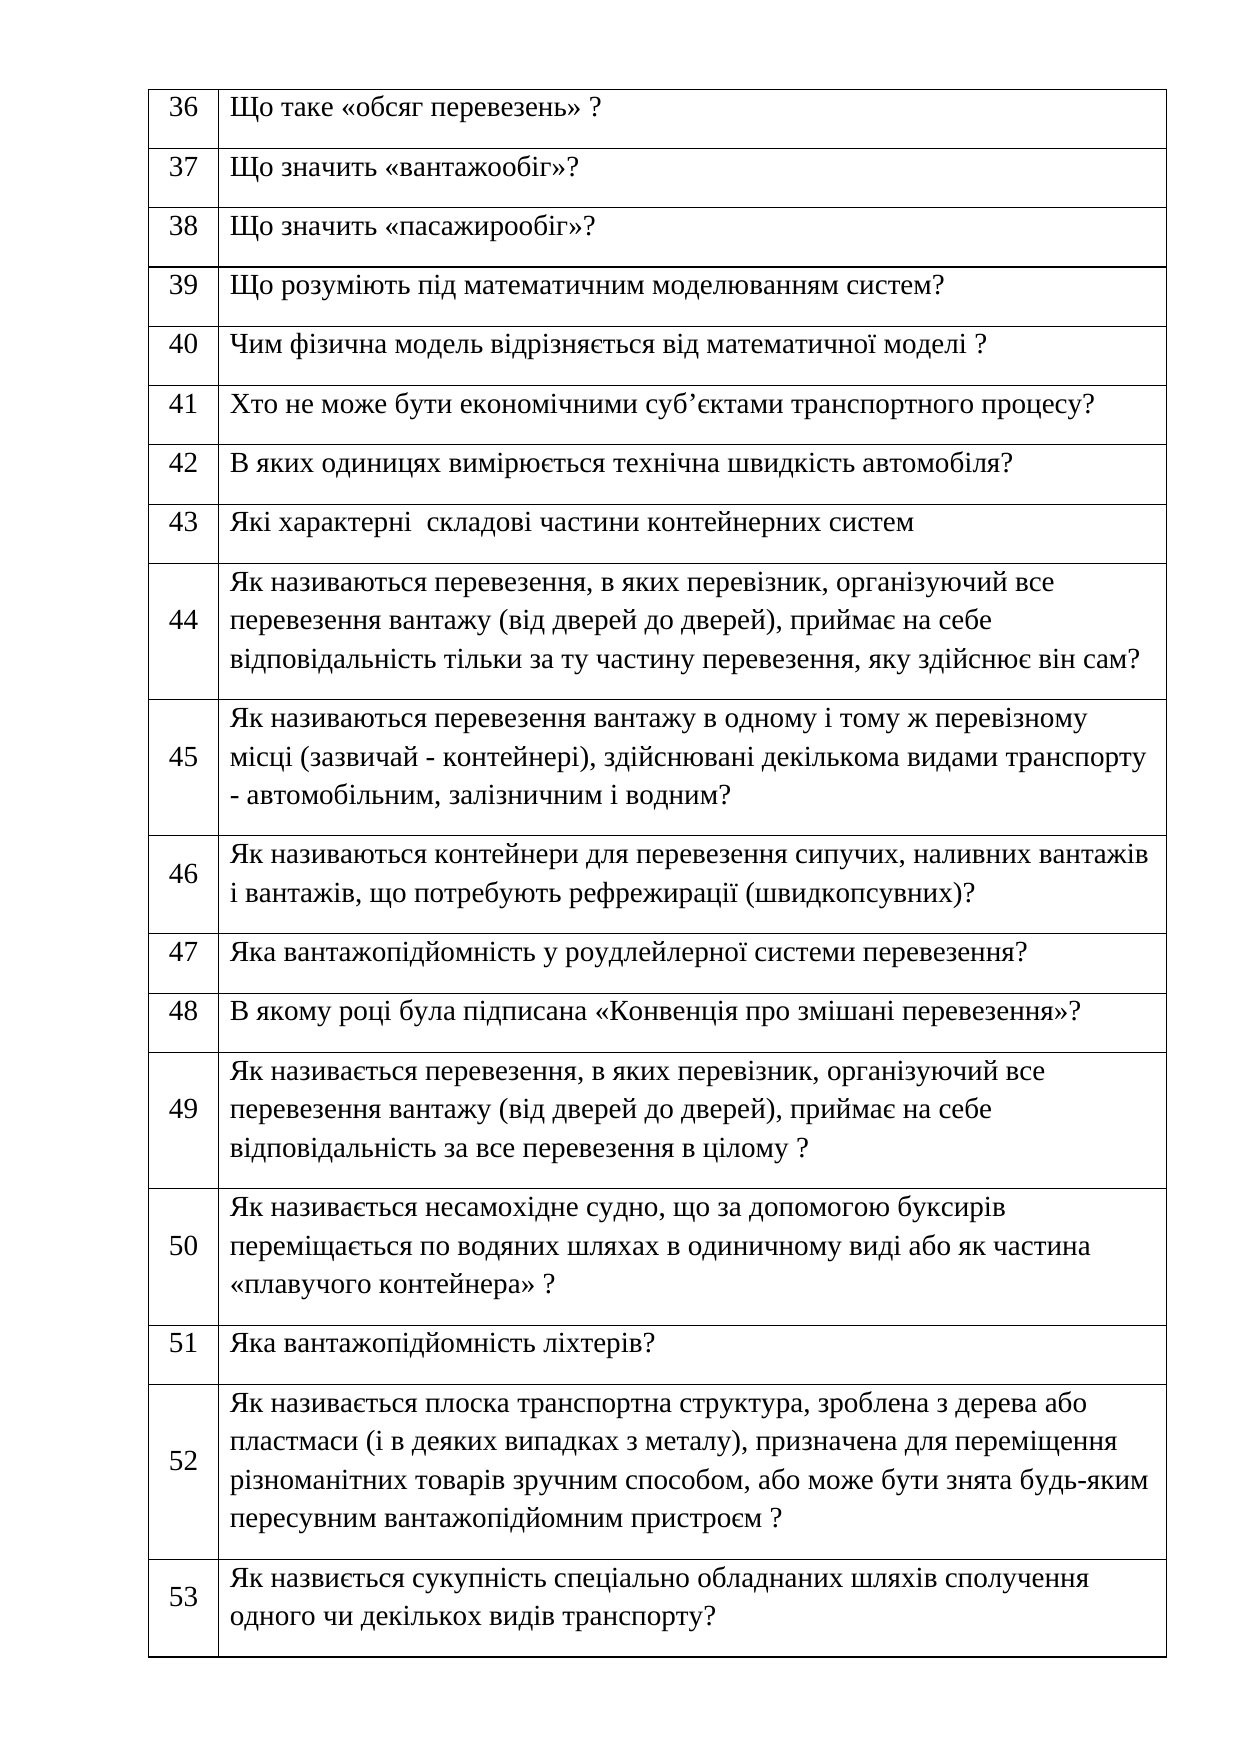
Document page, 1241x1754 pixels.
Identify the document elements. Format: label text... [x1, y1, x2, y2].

table_cell 48 [149, 994, 218, 1052]
table_cell 47 [149, 934, 218, 992]
table_cell 44 [149, 564, 218, 699]
table_cell 40 [149, 327, 218, 385]
table_cell В яких одиницях вимірюється технічна швидкість автомобіля? [219, 445, 1166, 503]
table_cell Як називаються перевезення вантажу в одному і тому ж перевізному місці (зазвичай - контейнері), здійснювані декількома видами транспорту - автомобільним, залізничним і водним? [219, 700, 1166, 835]
table_cell Що значить «пасажирообіг»? [219, 208, 1166, 266]
table_cell Як називаються перевезення, в яких перевізник, організуючий все перевезення вантажу (від дверей до дверей), приймає на себе відповідальність тільки за ту частину перевезення, яку здійснює він сам? [219, 564, 1166, 699]
table_cell Що розуміють під математичним моделюванням систем? [219, 268, 1166, 326]
table_cell Що таке «обсяг перевезень» ? [219, 90, 1166, 148]
table_cell Як назвиється сукупність спеціально обладнаних шляхів сполучення одного чи декількох видів транспорту? [219, 1560, 1166, 1656]
table_cell 36 [149, 90, 218, 148]
table_cell Як називається перевезення, в яких перевізник, організуючий все перевезення вантажу (від дверей до дверей), приймає на себе відповідальність за все перевезення в цілому ? [219, 1053, 1166, 1188]
table_cell 53 [149, 1560, 218, 1656]
table_cell 38 [149, 208, 218, 266]
table_cell Як називаються контейнери для перевезення сипучих, наливних вантажів і вантажів, що потребують рефрежирації (швидкопсувних)? [219, 836, 1166, 933]
table_cell 51 [149, 1326, 218, 1384]
table_cell Яка вантажопідйомність ліхтерів? [219, 1326, 1166, 1384]
table_cell Які характерні складові частини контейнерних систем [219, 505, 1166, 563]
table_cell Як називається плоска транспортна структура, зроблена з дерева або пластмаси (і в деяких випадках з металу), призначена для переміщення різноманітних товарів зручним способом, або може бути знята будь-яким пересувним вантажопідйомним пристроєм ? [219, 1385, 1166, 1559]
table_cell 42 [149, 445, 218, 503]
table_cell 41 [149, 386, 218, 444]
table_cell 50 [149, 1189, 218, 1324]
table_cell 49 [149, 1053, 218, 1188]
table_cell Як називається несамохідне судно, що за допомогою буксирів переміщається по водяних шляхах в одиничному виді або як частина «плавучого контейнера» ? [219, 1189, 1166, 1324]
table_cell 46 [149, 836, 218, 933]
table_cell Яка вантажопідйомність у роудлейлерної системи перевезення? [219, 934, 1166, 992]
table_cell 43 [149, 505, 218, 563]
table_cell 52 [149, 1385, 218, 1559]
table_cell 37 [149, 149, 218, 207]
table_cell 45 [149, 700, 218, 835]
table_cell Хто не може бути економічними суб’єктами транспортного процесу? [219, 386, 1166, 444]
table_cell В якому році була підписана «Конвенція про змішані перевезення»? [219, 994, 1166, 1052]
table_cell Що значить «вантажообіг»? [219, 149, 1166, 207]
table_cell 39 [149, 268, 218, 326]
table_cell Чим фізична модель відрізняється від математичної моделі ? [219, 327, 1166, 385]
